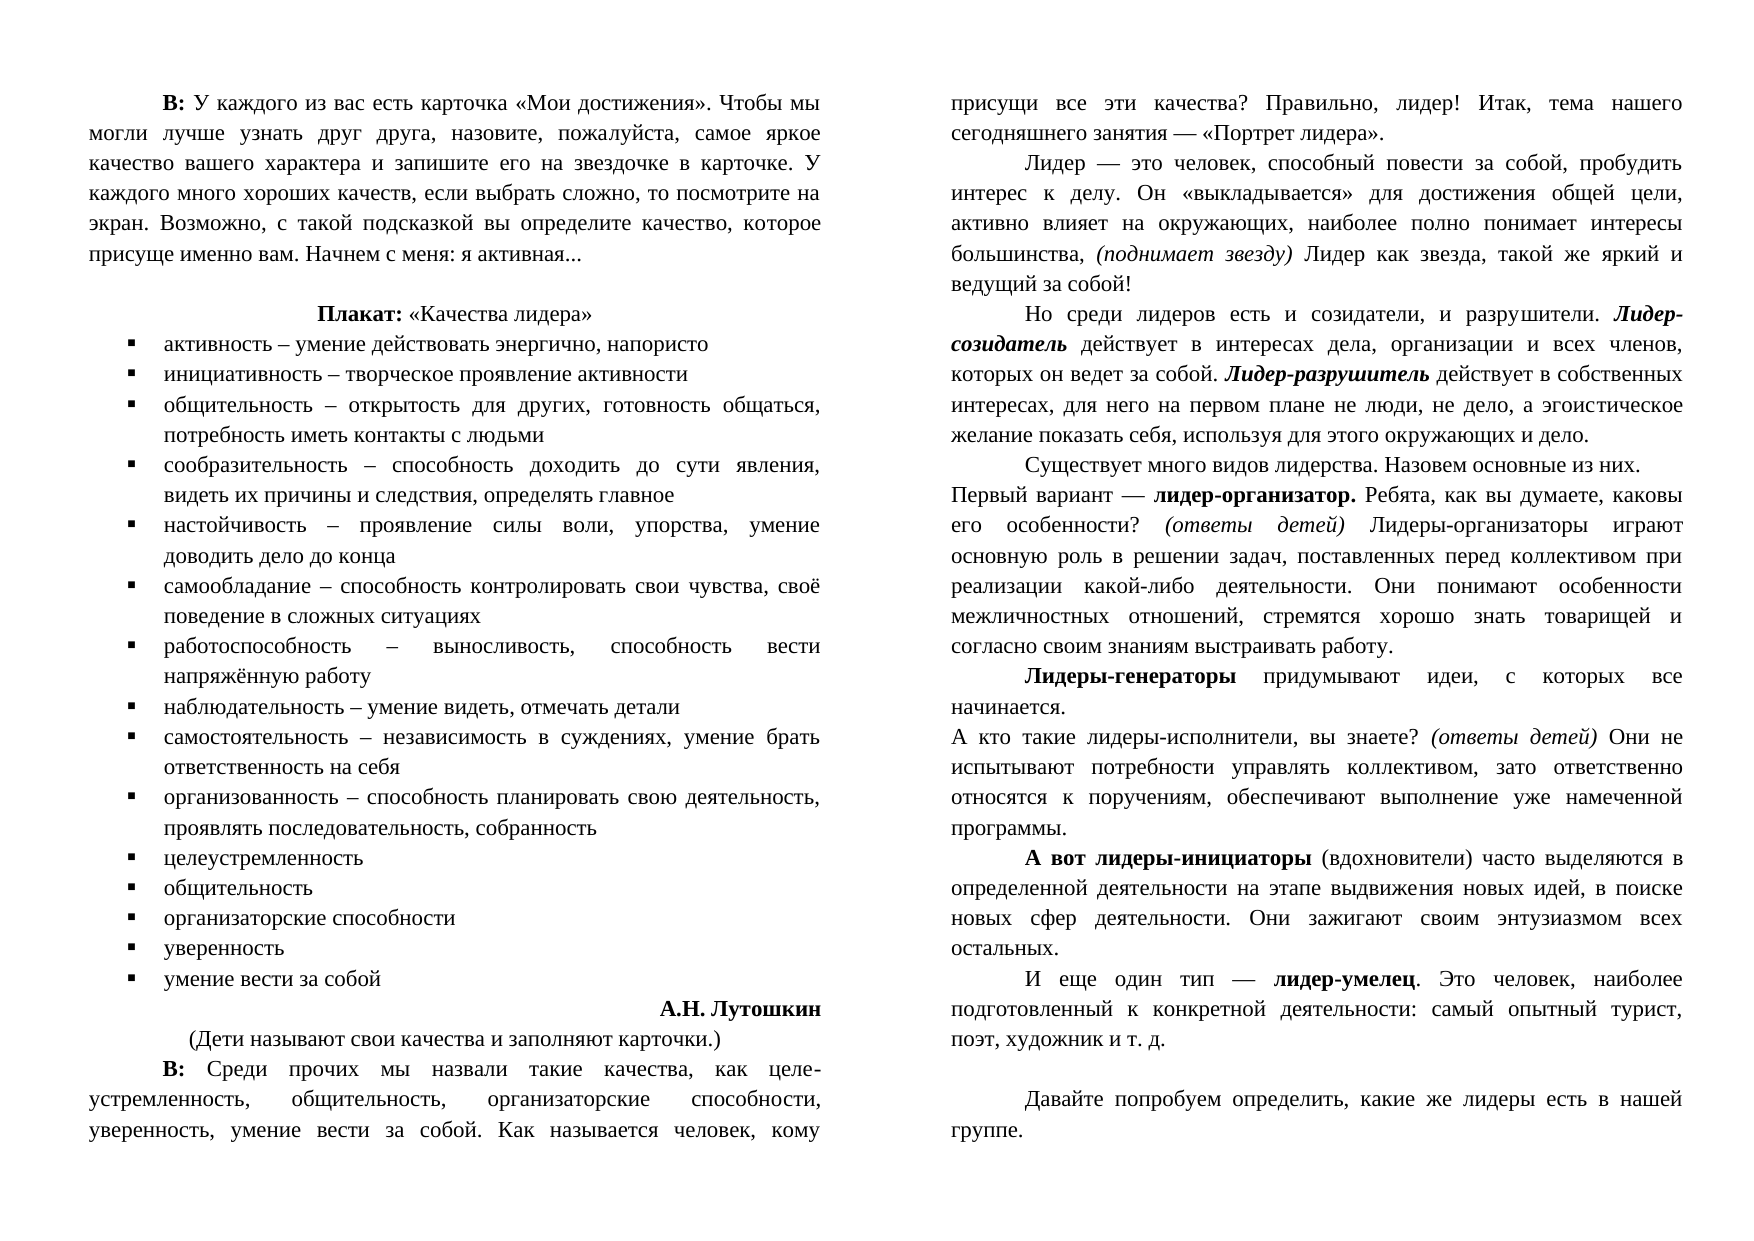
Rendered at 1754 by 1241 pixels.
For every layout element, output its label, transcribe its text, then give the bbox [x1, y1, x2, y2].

list наблюдательность – умение видеть, отмечать детали [126, 693, 821, 719]
text Лидер — это человек, способный повести за собой, пробудить интерес к делу. Он «выкладывается» для достижения общей цели, активно влияет на окружающих, наиболее полно понимает интересы большинства, (поднимает звезду) Лидер как звезда, такой же яркий и ведущий за собой! [951, 149, 1683, 296]
text Существует много видов лидерства. Назовем основные из них. [951, 451, 1683, 477]
list активность – умение действовать энергично, напористо [126, 330, 821, 357]
list уверенность [126, 934, 821, 961]
list общительность [126, 874, 821, 900]
list самостоятельность – независимость в суждениях, умение брать ответственность на себя [126, 723, 821, 779]
text А вот лидеры-инициаторы (вдохновители) часто выделяются в определенной деятельности на этапе выдвижения новых идей, в поиске новых сфер деятельности. Они зажигают своим энтузиазмом всех остальных. [951, 844, 1683, 961]
list инициативность – творческое проявление активности [126, 361, 821, 387]
text (Дети называют свои качества и заполняют карточки.) [89, 1025, 821, 1051]
list настойчивость – проявление силы воли, упорства, умение доводить дело до конца [126, 512, 821, 568]
text А.Н. Лутошкин [164, 995, 821, 1021]
text А кто такие лидеры-исполнители, вы знаете? (ответы детей) Они не испытывают потребности управлять коллективом, зато ответственно относятся к поручениям, обеспечивают выполнение уже намеченной программы. [951, 723, 1683, 840]
text Плакат: «Качества лидера» [89, 300, 821, 326]
list умение вести за собой [126, 965, 821, 991]
list организаторские способности [126, 904, 821, 931]
text И еще один тип — лидер-умелец. Это человек, наиболее подготовленный к конкретной деятельности: самый опытный турист, поэт, художник и т. д. [951, 965, 1683, 1051]
list работоспособность – выносливость, способность вести напряжённую работу [126, 632, 821, 689]
text В: Среди прочих мы назвали такие качества, как целеустремленность, общительность, организаторские способности, уверенность, умение вести за собой. Как называется человек, кому присущи все эти качества? Правильно, лидер! Итак, тема нашего сегодняшнего занятия — «Портрет лидера». [951, 89, 1683, 145]
text Лидеры-генераторы придумывают идеи, с которых все начинается. [951, 663, 1683, 719]
list организованность – способность планировать свою деятельность, проявлять последовательность, собранность [126, 783, 821, 840]
text В: Среди прочих мы назвали такие качества, как целеустремленность, общительность, организаторские способности, уверенность, умение вести за собой. Как называется человек, кому присущи все эти качества? Правильно, лидер! Итак, тема нашего сегодняшнего занятия — «Портрет лидера». [89, 1055, 821, 1142]
list общительность – открытость для других, готовность общаться, потребность иметь контакты с людьми [126, 391, 821, 447]
text Но среди лидеров есть и созидатели, и разрушители. Лидер-созидатель действует в интересах дела, организации и всех членов, которых он ведет за собой. Лидер-разрушитель действует в собственных интересах, для него на первом плане не люди, не дело, а эгоистическое желание показать себя, используя для этого окружающих и дело. [951, 300, 1683, 447]
list самообладание – способность контролировать свои чувства, своё поведение в сложных ситуациях [126, 572, 821, 628]
list сообразительность – способность доходить до сути явления, видеть их причины и следствия, определять главное [126, 451, 821, 508]
text Первый вариант — лидер-организатор. Ребята, как вы думаете, каковы его особенности? (ответы детей) Лидеры-организаторы играют основную роль в решении задач, поставленных перед коллективом при реализации какой-либо деятельности. Они понимают особенности межличностных отношений, стремятся хорошо знать товарищей и согласно своим знаниям выстраивать работу. [951, 481, 1683, 659]
text Давайте попробуем определить, какие же лидеры есть в нашей группе. [951, 1086, 1683, 1142]
text В: У каждого из вас есть карточка «Мои достижения». Чтобы мы могли лучше узнать друг друга, назовите, пожалуйста, самое яркое качество вашего характера и запишите его на звездочке в карточке. У каждого много хороших качеств, если выбрать сложно, то посмотрите на экран. Возможно, с такой подсказкой вы определите качество, которое присуще именно вам. Начнем с меня: я активная... [89, 89, 821, 266]
list целеустремленность [126, 844, 821, 870]
